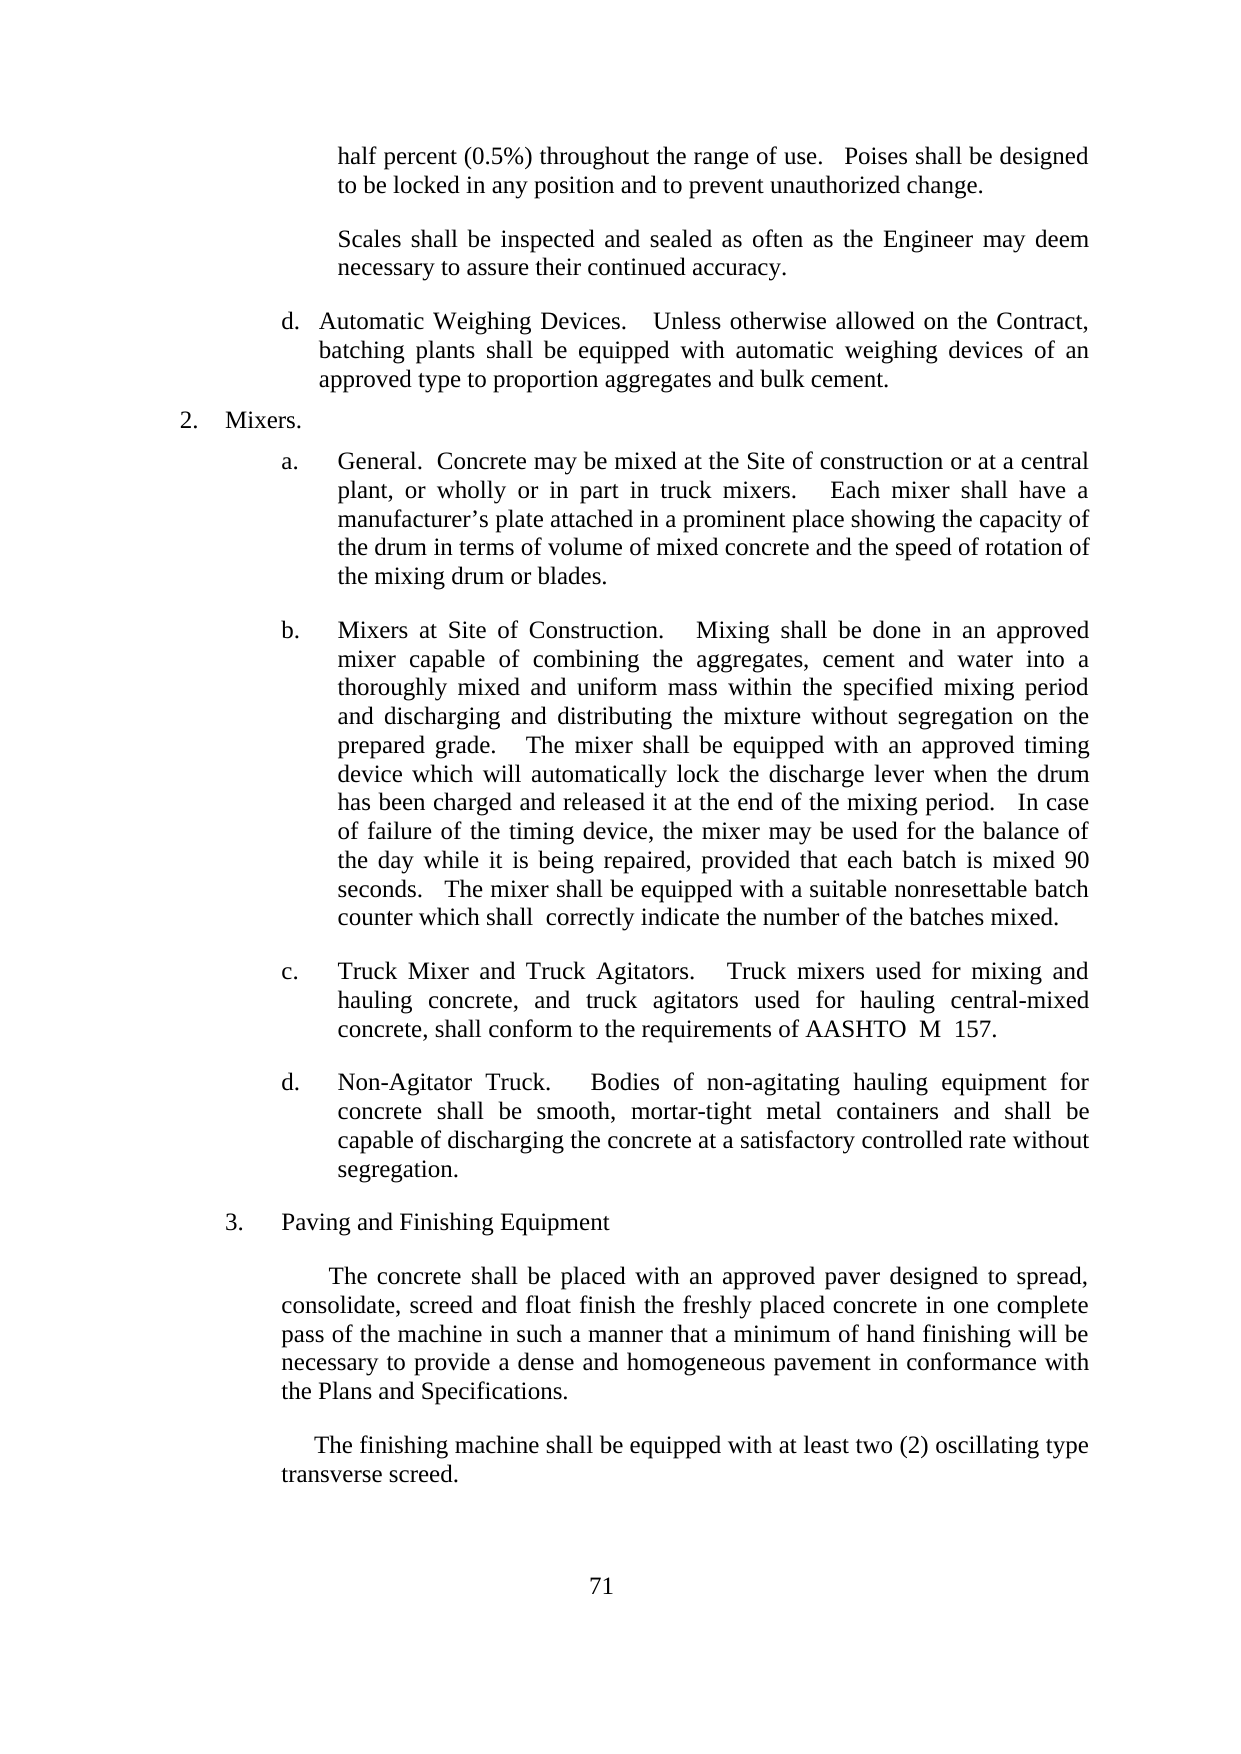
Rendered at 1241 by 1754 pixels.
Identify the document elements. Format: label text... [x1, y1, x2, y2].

list Automatic Weighing Devices. Unless otherwise allowed on the Contract, batching plants shall be equipped with automatic weighing devices of an approved type to proportion aggregates and bulk cement. [281, 306, 1090, 392]
text 2. Mixers. [179, 405, 1090, 434]
text c. Truck Mixer and Truck Agitators. Truck mixers used for mixing and hauling concrete, and truck agitators used for hauling central-mixed concrete, shall conform to the requirements of AASHTO M 157. [281, 956, 1090, 1042]
text The concrete shall be placed with an approved paver designed to spread, consolidate, screed and float finish the freshly placed concrete in one complete pass of the machine in such a manner that a minimum of hand finishing will be necessary to provide a dense and homogeneous pavement in conformance with the Plans and Specifications. [281, 1261, 1090, 1405]
text 3. Paving and Finishing Equipment [225, 1207, 1090, 1236]
text b. Mixers at Site of Construction. Mixing shall be done in an approved mixer capable of combining the aggregates, cement and water into a thoroughly mixed and uniform mass within the specified mixing period and discharging and distributing the mixture without segregation on the prepared grade. The mixer shall be equipped with an approved timing device which will automatically lock the discharge lever when the drum has been charged and released it at the end of the mixing period. In case of failure of the timing device, the mixer may be used for the balance of the day while it is being repaired, provided that each batch is mixed 90 seconds. The mixer shall be equipped with a suitable nonresettable batch counter which shall correctly indicate the number of the batches mixed. [281, 615, 1090, 931]
text d. Non-Agitator Truck. Bodies of non-agitating hauling equipment for concrete shall be smooth, mortar-tight metal containers and shall be capable of discharging the concrete at a satisfactory controlled rate without segregation. [281, 1067, 1090, 1182]
text a. General. Concrete may be mixed at the Site of construction or at a central plant, or wholly or in part in truck mixers. Each mixer shall have a manufacturer’s plate attached in a prominent place showing the capacity of the drum in terms of volume of mixed concrete and the speed of rotation of the mixing drum or blades. [281, 446, 1090, 590]
text Scales shall be inspected and sealed as often as the Engineer may deem necessary to assure their continued accuracy. [337, 224, 1090, 281]
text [281, 141, 1090, 199]
text The finishing machine shall be equipped with at least two (2) oscillating type transverse screed. [281, 1430, 1090, 1487]
